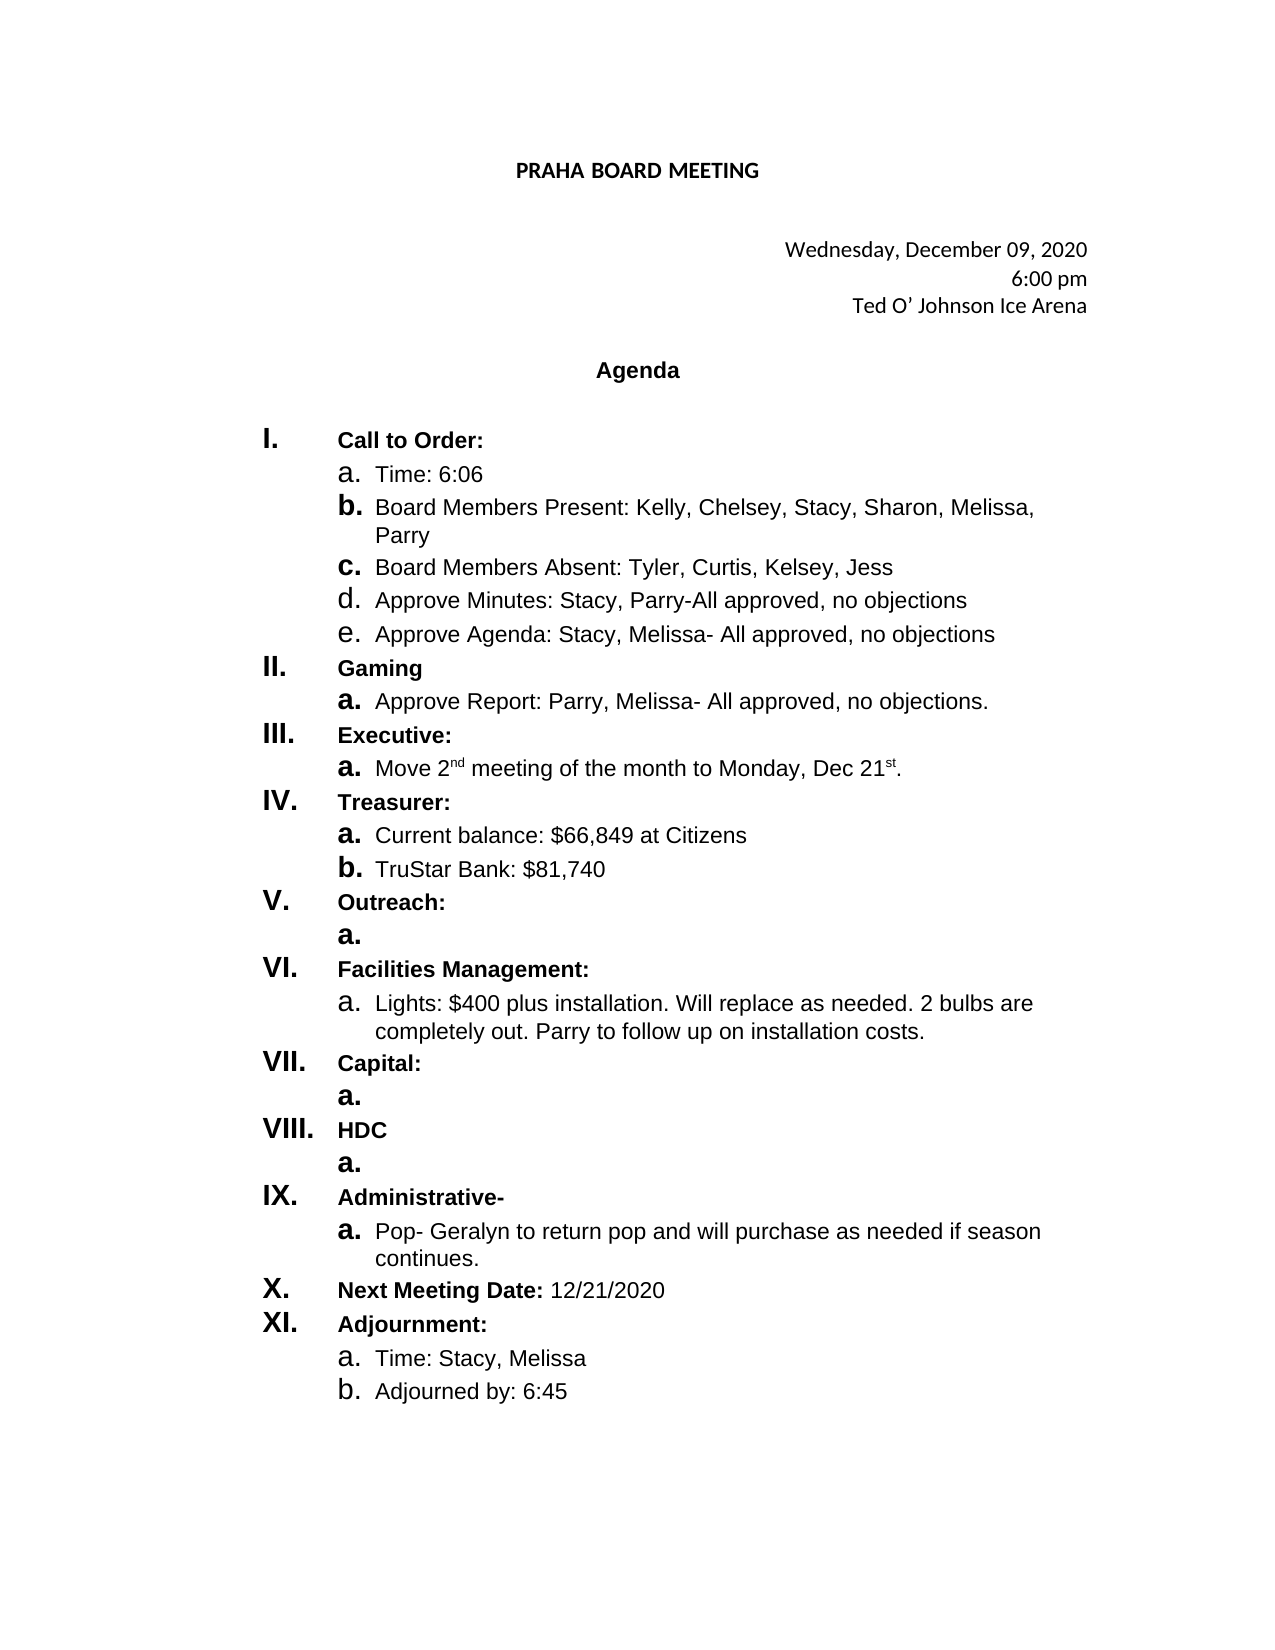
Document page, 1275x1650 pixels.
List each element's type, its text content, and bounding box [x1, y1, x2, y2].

list Time: Stacy, Melissa [337, 1339, 1087, 1372]
subtitle praha board meeting [187, 150, 1087, 186]
list Executive: [262, 716, 1087, 749]
text Ted O’ Johnson Ice Arena [187, 292, 1087, 320]
subtitle Agenda [187, 357, 1087, 383]
list Approve Minutes: Stacy, Parry-All approved, no objections [337, 582, 1087, 615]
list Gaming [262, 649, 1087, 682]
list Administrative- [262, 1178, 1087, 1212]
list Treasurer: [262, 783, 1087, 816]
list Move 2nd meeting of the month to Monday, Dec 21st. [337, 749, 1087, 783]
list Call to Order: [262, 421, 1087, 454]
list Outreach: [262, 883, 1087, 917]
list Current balance: $66,849 at Citizens [337, 816, 1087, 850]
list Facilities Management: [262, 951, 1087, 984]
list Adjourned by: 6:45 [337, 1372, 1087, 1406]
list TruStar Bank: $81,740 [337, 850, 1087, 883]
list Pop- Geralyn to return pop and will purchase as needed if season continues. [337, 1212, 1087, 1272]
list Board Members Present: Kelly, Chelsey, Stacy, Sharon, Melissa, Parry [337, 488, 1087, 548]
list Time: 6:06 [337, 454, 1087, 488]
list Adjournment: [262, 1305, 1087, 1339]
list Capital: [262, 1044, 1087, 1077]
list Next Meeting Date: 12/21/2020 [262, 1272, 1087, 1305]
list Approve Report: Parry, Melissa- All approved, no objections. [337, 682, 1087, 716]
list Lights: $400 plus installation. Will replace as needed. 2 bulbs are completely out. Parry to follow up on installation costs. [337, 984, 1087, 1044]
list Approve Agenda: Stacy, Melissa- All approved, no objections [337, 615, 1087, 649]
list HDC [262, 1111, 1087, 1144]
list Board Members Absent: Tyler, Curtis, Kelsey, Jess [337, 548, 1087, 582]
text 6:00 pm [187, 264, 1087, 292]
